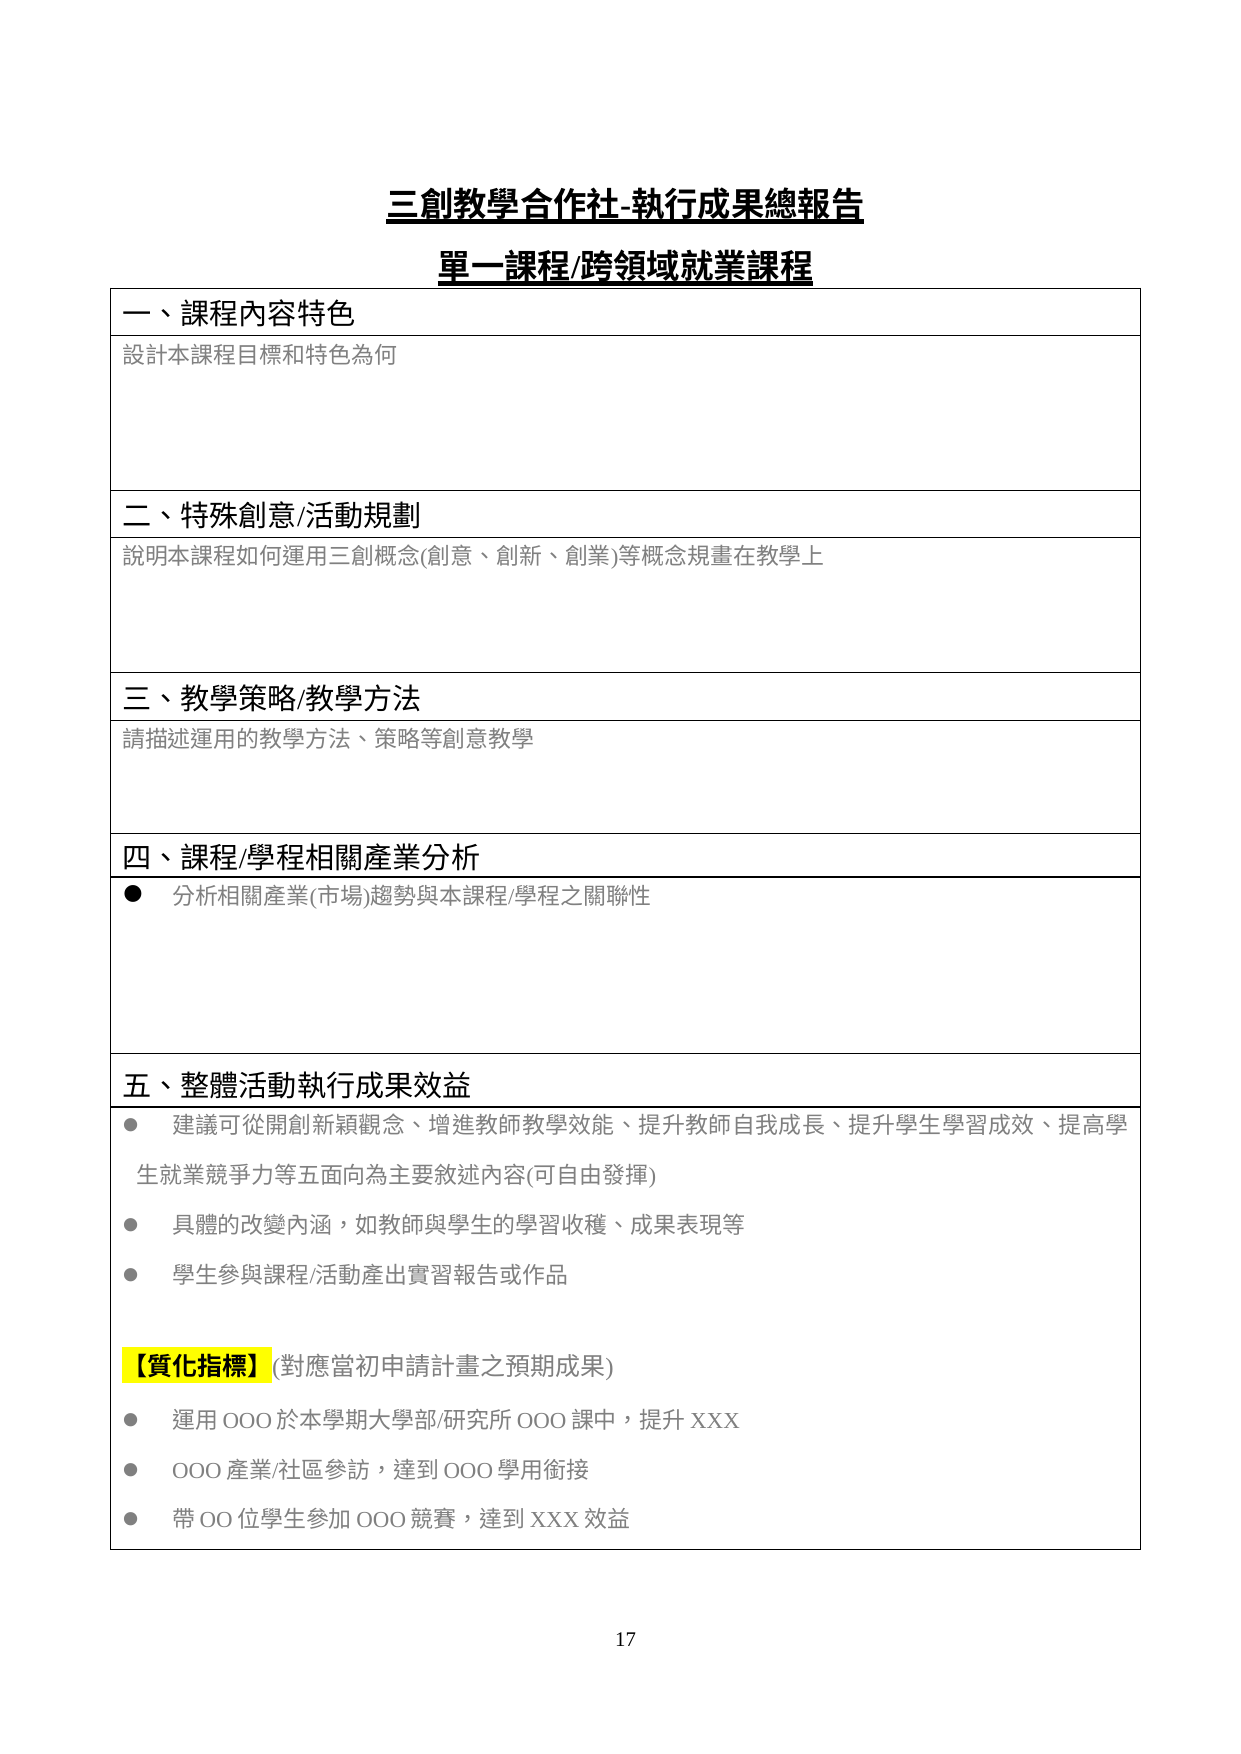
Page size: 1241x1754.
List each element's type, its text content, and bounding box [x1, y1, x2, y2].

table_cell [111, 1108, 1140, 1549]
table_cell 說明本課程如何運用三創概念(創意、創新、創業)等概念規畫在教學上 [111, 538, 1140, 672]
table_cell 分析相關產業(市場)趨勢與本課程/學程之關聯性 [111, 878, 1140, 1053]
table_header 一、課程內容特色 [111, 289, 1140, 335]
table_cell 四、課程/學程相關產業分析 [111, 834, 1140, 876]
table_cell 請描述運用的教學方法、策略等創意教學 [111, 721, 1140, 833]
table_cell 設計本課程目標和特色為何 [111, 336, 1140, 489]
text 單一課程/跨領域就業課程 [187, 239, 1063, 288]
table_cell 五、整體活動執行成果效益 [111, 1054, 1140, 1106]
text 三創教學合作社-執行成果總報告 [187, 164, 1063, 239]
table_cell 二、特殊創意/活動規劃 [111, 491, 1140, 537]
table_cell 三、教學策略/教學方法 [111, 673, 1140, 720]
